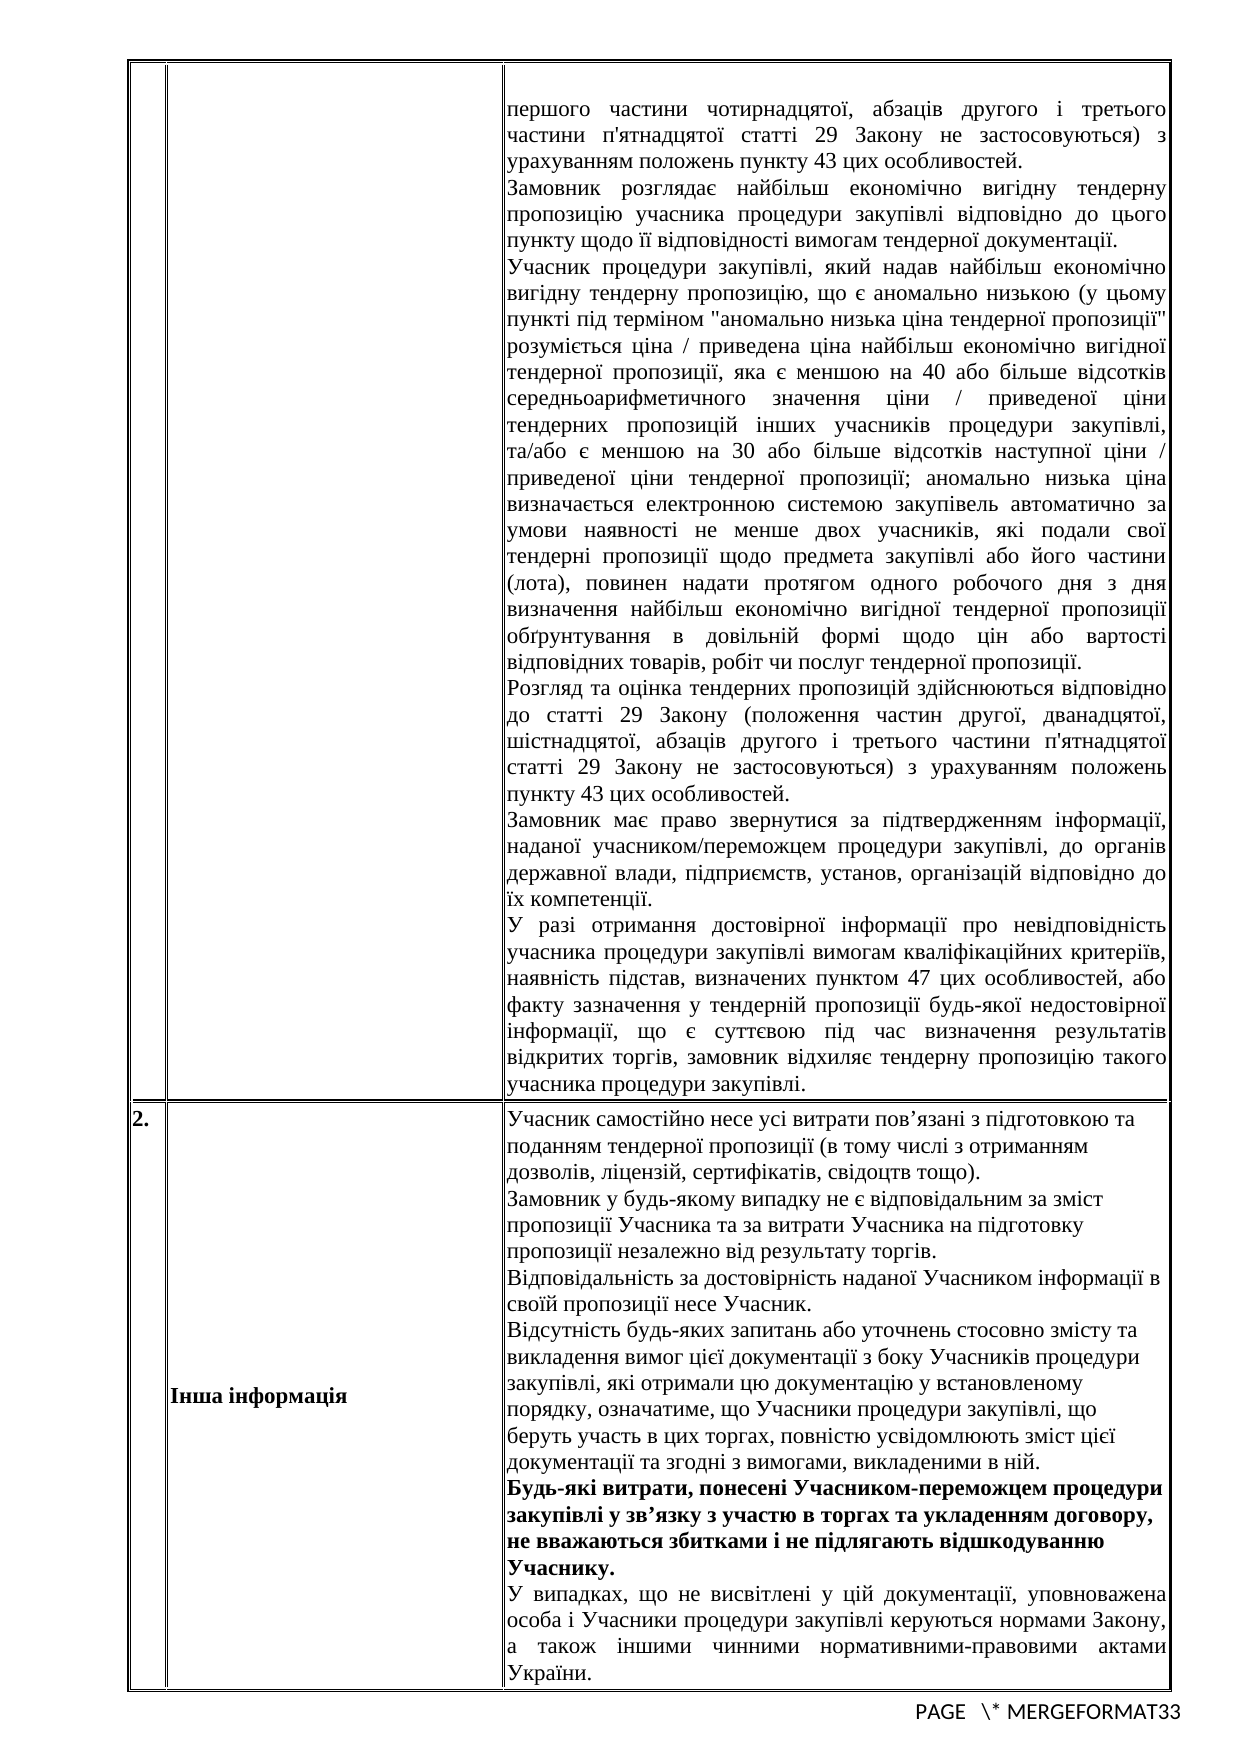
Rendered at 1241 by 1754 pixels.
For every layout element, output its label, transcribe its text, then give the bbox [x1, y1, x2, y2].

table_cell 1 [131, 63, 167, 1099]
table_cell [167, 63, 503, 1099]
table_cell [504, 63, 1169, 1099]
table_cell Інша інформація [167, 1103, 503, 1688]
table_cell 2. [131, 1099, 167, 1688]
table_cell Учасник самостійно несе усі витрати пов’язані з підготовкою та поданням тендерної пропозиції (в тому числі з отриманням дозволів, ліцензій, сертифікатів, свідоцтв тощо). Замовник у будь-якому випадку не є відповідальним за зміст пропозиції Учасника та за витрати Учасника на підготовку пропозиції незалежно від результату торгів. Відповідальність за достовірність наданої Учасником інформації в своїй пропозиції несе Учасник. Відсутність будь-яких запитань або уточнень стосовно змісту та викладення вимог цієї документації з боку Учасників процедури закупівлі, які отримали цю документацію у встановленому порядку, означатиме, що Учасники процедури закупівлі, що беруть участь в цих торгах, повністю усвідомлюють зміст цієї документації та згодні з вимогами, викладеними в ній. Будь-які витрати, понесені Учасником-переможцем процедури закупівлі у зв’язку з участю в торгах та укладенням договору, не вважаються збитками і не підлягають відшкодуванню Учаснику. У випадках, що не висвітлені у цій документації, уповноважена особа і Учасники процедури закупівлі керуються нормами Закону, а також іншими чинними нормативними-правовими актами України. [504, 1099, 1170, 1688]
